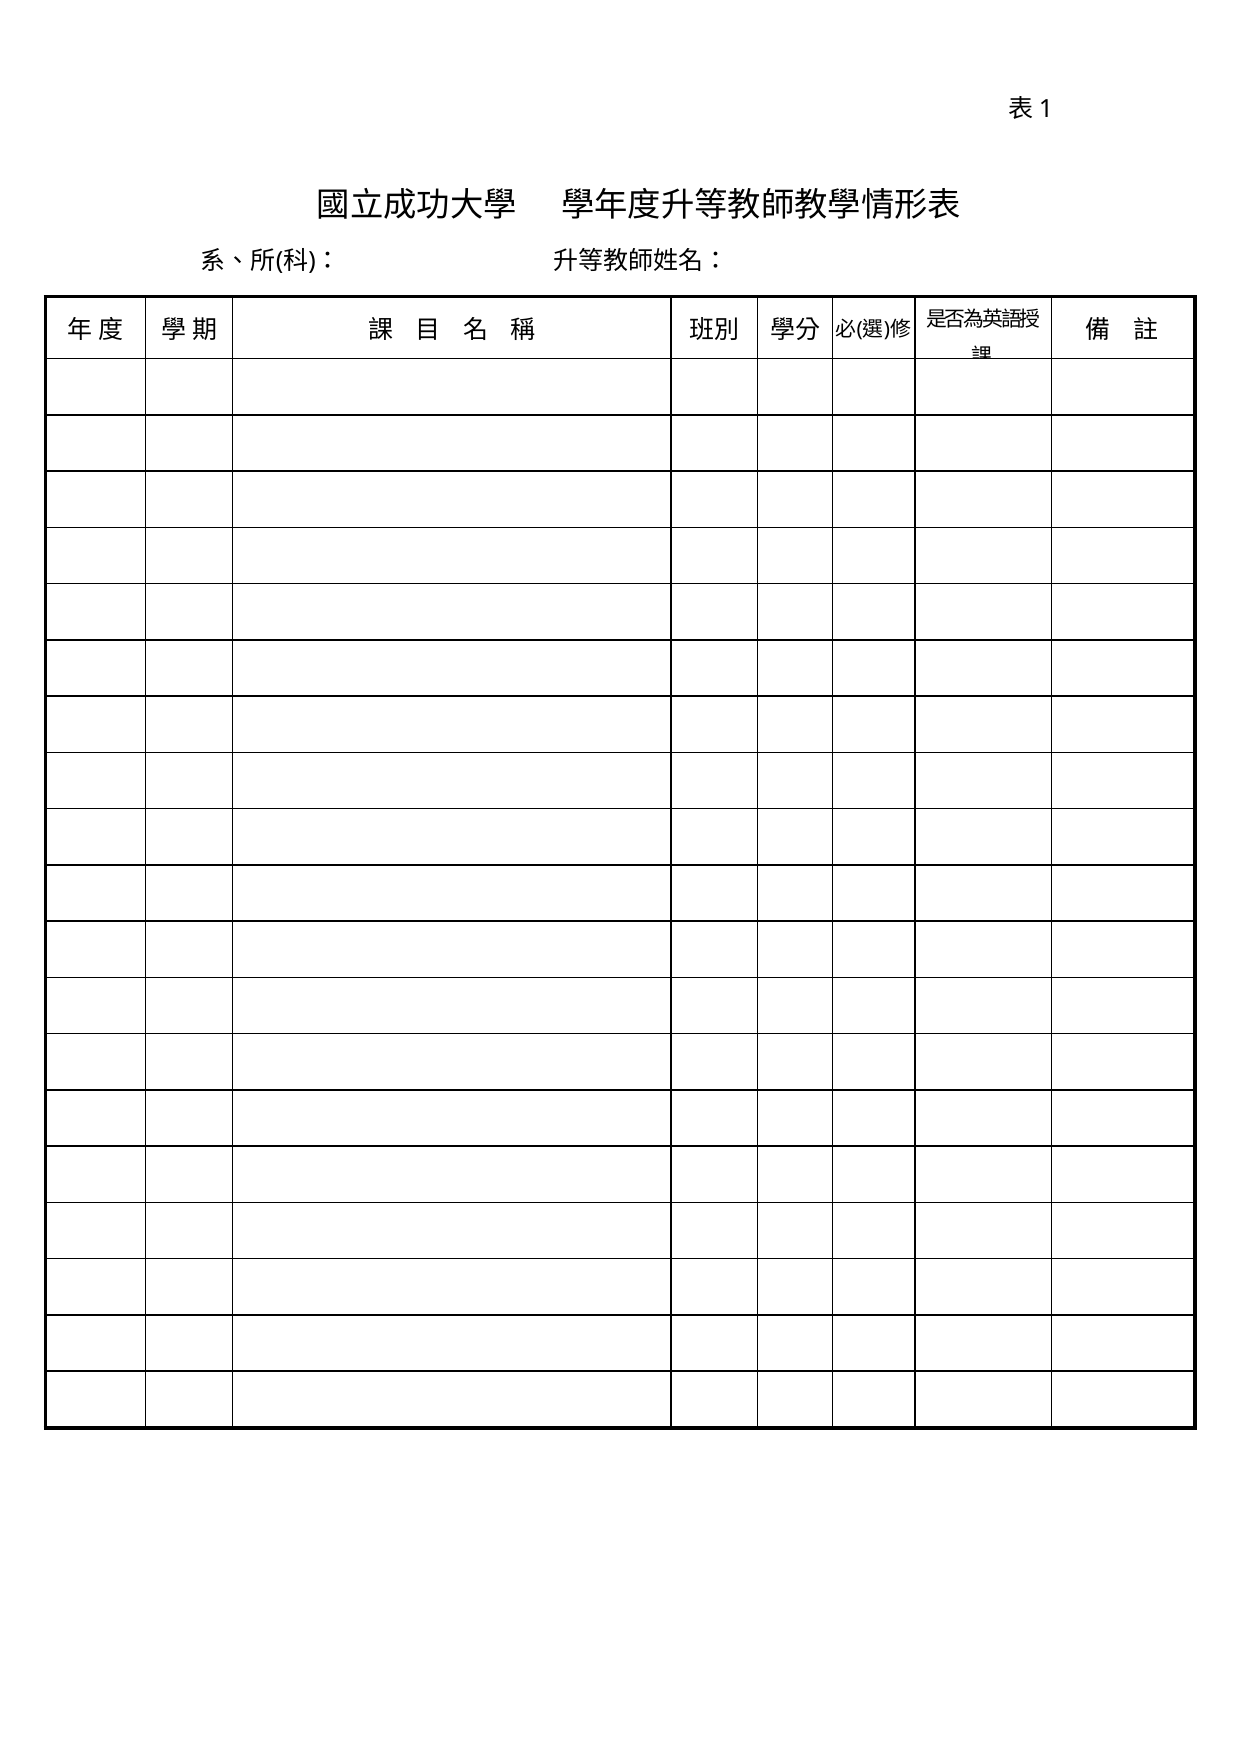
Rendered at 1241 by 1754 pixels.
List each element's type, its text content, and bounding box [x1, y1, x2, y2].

table_cell [47, 472, 145, 526]
table_cell [47, 697, 145, 751]
table_cell [47, 809, 145, 864]
table_cell [146, 359, 232, 414]
table_cell [833, 697, 914, 751]
table_cell [916, 1203, 1051, 1258]
table_cell [146, 472, 232, 526]
table_cell [833, 753, 914, 808]
table_cell [672, 584, 757, 639]
text 國立成功大學 學年度升等教師教學情形表 [225, 164, 1053, 239]
table_cell [233, 1034, 670, 1089]
table_cell [233, 922, 670, 976]
table_cell [833, 978, 914, 1033]
table_cell [146, 1147, 232, 1201]
table_cell [672, 1316, 757, 1370]
table_cell [672, 1203, 757, 1258]
table_cell [916, 978, 1051, 1033]
table_cell [1052, 359, 1193, 414]
table_cell [833, 359, 914, 414]
table_cell [758, 1316, 832, 1370]
table_cell [233, 1203, 670, 1258]
table_cell [672, 1091, 757, 1145]
table_cell [758, 866, 832, 920]
table_cell [916, 1372, 1051, 1426]
table_cell [1052, 1203, 1193, 1258]
table_cell [233, 1147, 670, 1201]
table_cell [1052, 697, 1193, 751]
table_cell [1052, 866, 1193, 920]
table_cell [146, 1316, 232, 1370]
table_cell [672, 416, 757, 470]
table_cell [672, 922, 757, 976]
table_cell [916, 359, 1051, 414]
table_cell [1052, 416, 1193, 470]
table_cell [833, 472, 914, 526]
table_cell [672, 359, 757, 414]
table_cell [146, 1203, 232, 1258]
text 系、所(科)： 升等教師姓名： [187, 239, 1053, 277]
table_cell [916, 1259, 1051, 1314]
table_cell [672, 866, 757, 920]
table_cell [146, 1259, 232, 1314]
table_cell [916, 809, 1051, 864]
table_cell [1052, 528, 1193, 583]
table_cell [1052, 584, 1193, 639]
table_cell [672, 753, 757, 808]
table_header 學分 [758, 298, 832, 358]
table_cell [1052, 753, 1193, 808]
table_cell [1052, 472, 1193, 526]
table_cell [233, 753, 670, 808]
table_cell [758, 416, 832, 470]
table_cell [758, 697, 832, 751]
table_cell [47, 1091, 145, 1145]
table_cell [758, 359, 832, 414]
table_cell [146, 1372, 232, 1426]
table_cell [916, 472, 1051, 526]
table_cell [146, 978, 232, 1033]
table_cell [146, 416, 232, 470]
table_cell [833, 1034, 914, 1089]
table_cell [233, 359, 670, 414]
table_cell [758, 978, 832, 1033]
table_cell [233, 1372, 670, 1426]
table_cell [833, 1091, 914, 1145]
table_header 學 期 [146, 298, 232, 358]
table_cell [916, 1091, 1051, 1145]
table_cell [833, 416, 914, 470]
table_cell [916, 1147, 1051, 1201]
table_header 班別 [672, 298, 757, 358]
table_cell [47, 1259, 145, 1314]
table_cell [146, 1034, 232, 1089]
table_cell [916, 416, 1051, 470]
table_header 課 目 名 稱 [233, 298, 670, 358]
table_cell [233, 978, 670, 1033]
table_cell [47, 584, 145, 639]
table_cell [146, 922, 232, 976]
table_cell [1052, 641, 1193, 695]
table_cell [758, 641, 832, 695]
table_header 必(選)修 [833, 298, 914, 358]
table_cell [916, 641, 1051, 695]
table_cell [146, 528, 232, 583]
table_cell [672, 472, 757, 526]
table_cell [233, 866, 670, 920]
table_cell [47, 1203, 145, 1258]
table_cell [833, 809, 914, 864]
table_cell [916, 697, 1051, 751]
table_cell [47, 359, 145, 414]
table_cell [758, 753, 832, 808]
table_cell [47, 416, 145, 470]
table_cell [233, 641, 670, 695]
table_cell [758, 528, 832, 583]
table_cell [47, 866, 145, 920]
table_cell [833, 922, 914, 976]
table_cell [833, 1147, 914, 1201]
table_cell [672, 1372, 757, 1426]
table_cell [1052, 809, 1193, 864]
table_header 年 度 [47, 298, 145, 358]
table_cell [758, 1372, 832, 1426]
table_cell [1052, 1259, 1193, 1314]
table_cell [47, 1147, 145, 1201]
table_cell [146, 1091, 232, 1145]
table_cell [672, 697, 757, 751]
table_cell [233, 1316, 670, 1370]
table_cell [47, 1372, 145, 1426]
table_cell [758, 1147, 832, 1201]
table_cell [833, 1372, 914, 1426]
table_cell [758, 922, 832, 976]
table_header 備 註 [1052, 298, 1193, 358]
table_cell [47, 753, 145, 808]
table_cell [833, 528, 914, 583]
table_header 是否為英語授課 [916, 298, 1051, 358]
table_cell [916, 528, 1051, 583]
table_cell [672, 1259, 757, 1314]
table_cell [672, 528, 757, 583]
table_cell [916, 753, 1051, 808]
table_cell [758, 1203, 832, 1258]
table_cell [146, 866, 232, 920]
table_cell [1052, 1034, 1193, 1089]
table_cell [672, 978, 757, 1033]
table_cell [1052, 1316, 1193, 1370]
table_cell [916, 584, 1051, 639]
table_cell [916, 922, 1051, 976]
table_cell [146, 809, 232, 864]
table_cell [833, 641, 914, 695]
table_cell [758, 1091, 832, 1145]
table_cell [833, 866, 914, 920]
table_cell [833, 1316, 914, 1370]
table_cell [672, 1147, 757, 1201]
table_cell [146, 641, 232, 695]
table_cell [916, 866, 1051, 920]
table_cell [916, 1316, 1051, 1370]
table_cell [758, 1259, 832, 1314]
table_cell [233, 528, 670, 583]
table_cell [1052, 1091, 1193, 1145]
table_cell [833, 1203, 914, 1258]
table_cell [672, 1034, 757, 1089]
table_cell [233, 472, 670, 526]
table_cell [47, 978, 145, 1033]
table_cell [47, 922, 145, 976]
table_cell [758, 584, 832, 639]
table_cell [672, 809, 757, 864]
table_cell [47, 528, 145, 583]
table_cell [47, 641, 145, 695]
table_cell [758, 1034, 832, 1089]
table_cell [672, 641, 757, 695]
table_cell [146, 697, 232, 751]
table_cell [1052, 1372, 1193, 1426]
table_cell [233, 697, 670, 751]
table_cell [233, 1091, 670, 1145]
table_cell [146, 584, 232, 639]
table_cell [47, 1316, 145, 1370]
table_cell [758, 809, 832, 864]
table_cell [916, 1034, 1051, 1089]
table_cell [1052, 978, 1193, 1033]
table_cell [1052, 1147, 1193, 1201]
table_cell [758, 472, 832, 526]
table_cell [833, 1259, 914, 1314]
table_cell [833, 584, 914, 639]
table_cell [233, 809, 670, 864]
table_cell [233, 416, 670, 470]
table_cell [47, 1034, 145, 1089]
table_cell [146, 753, 232, 808]
table_cell [1052, 922, 1193, 976]
table_cell [233, 584, 670, 639]
table_cell [233, 1259, 670, 1314]
